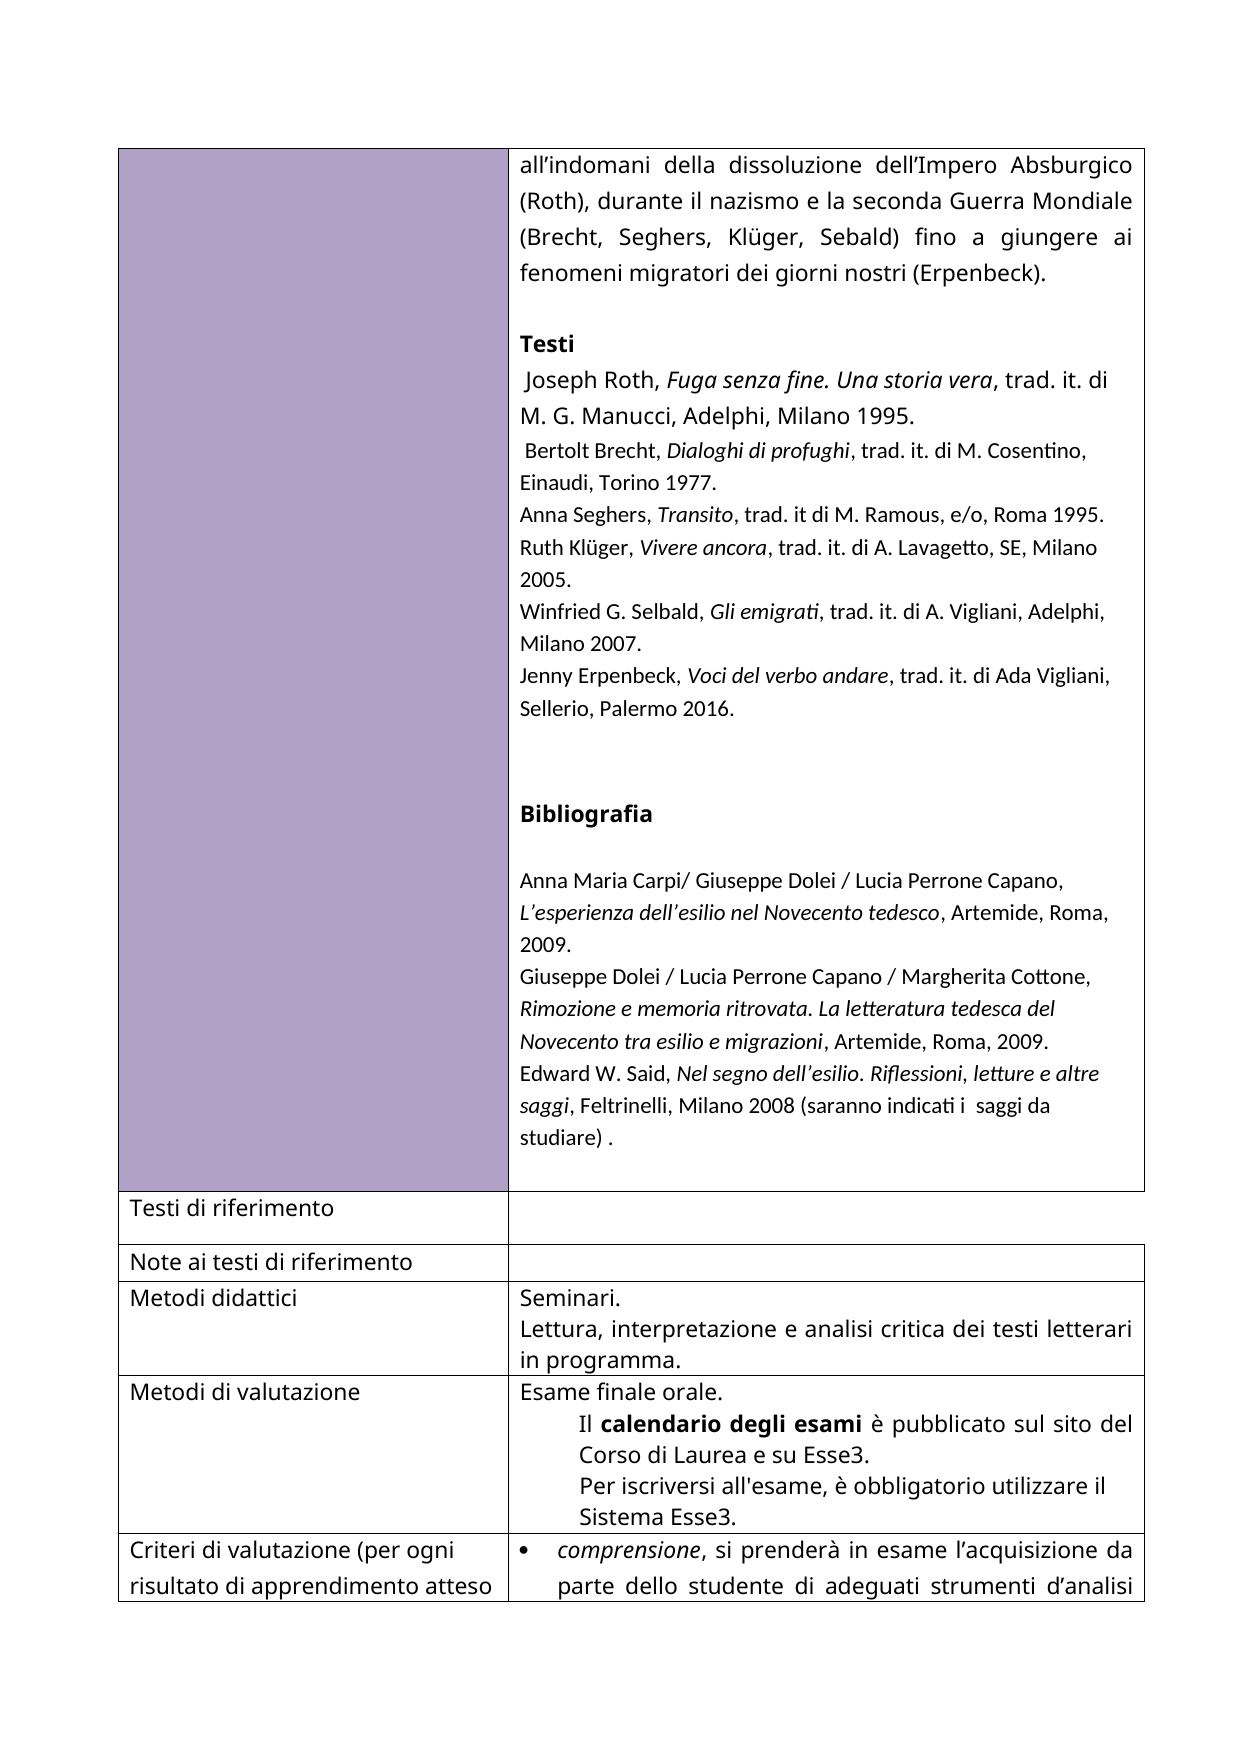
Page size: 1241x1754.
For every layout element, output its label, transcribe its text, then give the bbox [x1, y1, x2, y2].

table_cell Note ai testi di riferimento [119, 1245, 508, 1281]
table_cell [119, 1534, 508, 1601]
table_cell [509, 1534, 1144, 1601]
table_cell [509, 1245, 1144, 1281]
table_cell Metodi didattici [119, 1282, 508, 1375]
table_cell Programma [119, 149, 508, 1191]
table_cell Metodi di valutazione [119, 1376, 508, 1533]
table_cell Esame finale orale. Il calendario degli esami è pubblicato sul sito del Corso di Laurea e su Esse3. Per iscriversi all'esame, è obbligatorio utilizzare il Sistema Esse3. [509, 1376, 1144, 1533]
table_cell Testi di riferimento [119, 1192, 508, 1244]
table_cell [509, 149, 1144, 1191]
table_cell Seminari. Lettura, interpretazione e analisi critica dei testi letterari in programma. [509, 1282, 1144, 1375]
